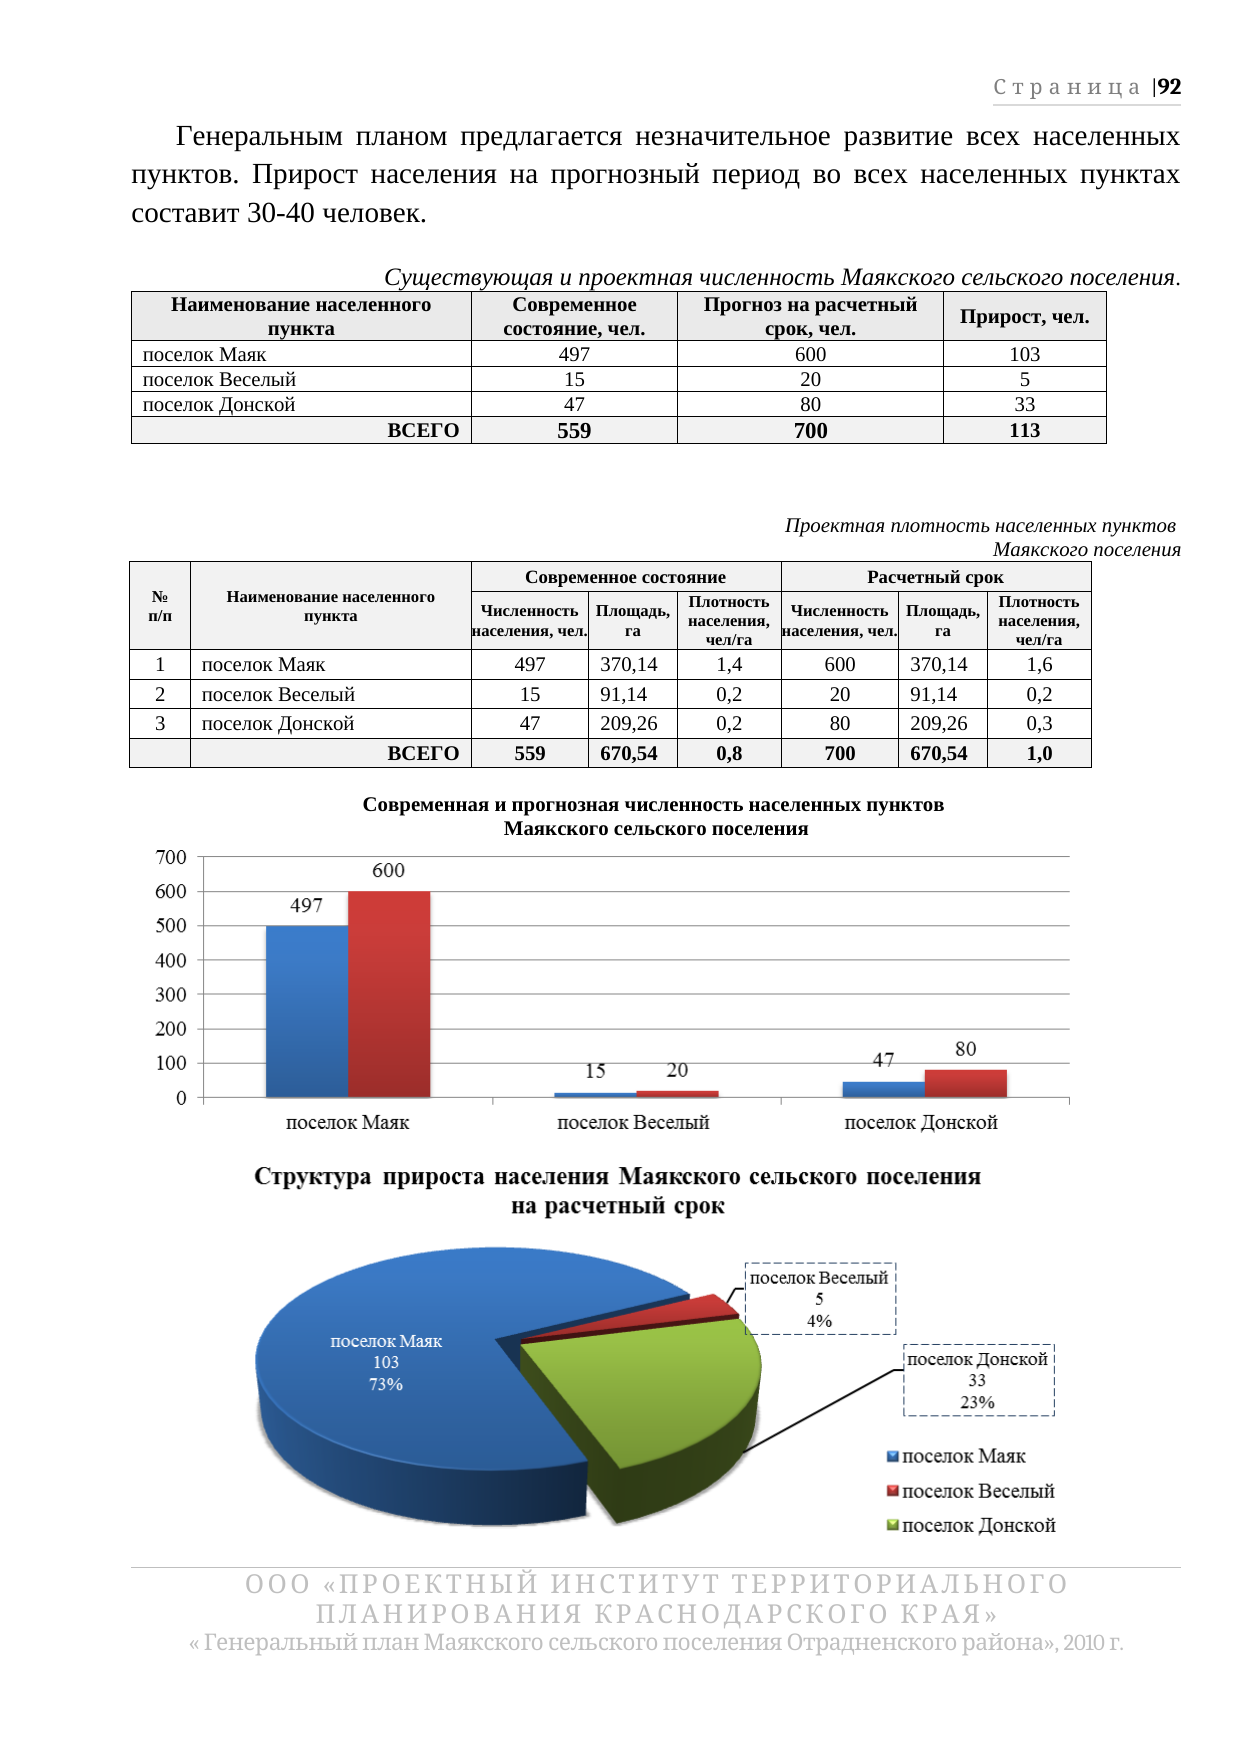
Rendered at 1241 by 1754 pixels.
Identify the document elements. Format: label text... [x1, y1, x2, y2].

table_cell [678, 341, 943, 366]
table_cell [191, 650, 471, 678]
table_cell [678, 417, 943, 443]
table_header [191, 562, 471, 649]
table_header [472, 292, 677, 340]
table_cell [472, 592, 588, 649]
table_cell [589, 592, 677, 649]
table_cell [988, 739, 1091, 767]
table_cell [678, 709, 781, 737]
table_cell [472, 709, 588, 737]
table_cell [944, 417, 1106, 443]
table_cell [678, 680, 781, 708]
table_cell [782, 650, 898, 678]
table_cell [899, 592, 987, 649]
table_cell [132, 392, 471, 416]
text Проектная плотность населенных пунктов Маякского поселения [131, 513, 1181, 561]
text Генеральным планом предлагается незначительное развитие всех населенных пунктов. Прирост населения на прогнозный период во всех населенных пунктах составит 30-40 человек. [131, 118, 1181, 229]
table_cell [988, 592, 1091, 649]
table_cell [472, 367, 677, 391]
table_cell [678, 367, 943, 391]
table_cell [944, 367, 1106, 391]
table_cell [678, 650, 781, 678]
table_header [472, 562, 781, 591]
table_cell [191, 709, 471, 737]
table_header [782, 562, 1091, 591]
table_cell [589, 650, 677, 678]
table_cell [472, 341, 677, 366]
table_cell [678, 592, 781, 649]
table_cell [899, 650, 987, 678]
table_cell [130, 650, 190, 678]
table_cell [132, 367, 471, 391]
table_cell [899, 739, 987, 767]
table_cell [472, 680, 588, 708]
picture [131, 840, 1098, 1553]
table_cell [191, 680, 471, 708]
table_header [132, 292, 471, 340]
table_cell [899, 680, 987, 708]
text Современная и прогнозная численность населенных пунктов Маякского сельского поселения [131, 792, 1181, 840]
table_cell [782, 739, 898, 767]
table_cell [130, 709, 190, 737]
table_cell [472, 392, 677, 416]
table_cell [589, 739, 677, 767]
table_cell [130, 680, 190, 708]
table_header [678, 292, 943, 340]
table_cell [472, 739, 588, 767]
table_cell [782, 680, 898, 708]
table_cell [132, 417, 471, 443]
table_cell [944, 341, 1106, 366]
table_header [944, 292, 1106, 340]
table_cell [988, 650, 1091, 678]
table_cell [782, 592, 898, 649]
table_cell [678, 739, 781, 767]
text Существующая и проектная численность Маякского сельского поселения. [131, 262, 1181, 291]
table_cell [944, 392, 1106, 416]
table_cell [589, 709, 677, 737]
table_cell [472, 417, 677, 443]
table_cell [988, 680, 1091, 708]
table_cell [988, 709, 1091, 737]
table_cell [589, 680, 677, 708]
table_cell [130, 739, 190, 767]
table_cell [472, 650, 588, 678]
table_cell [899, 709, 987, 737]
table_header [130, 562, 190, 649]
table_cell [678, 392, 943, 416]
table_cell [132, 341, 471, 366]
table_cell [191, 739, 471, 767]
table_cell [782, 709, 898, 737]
